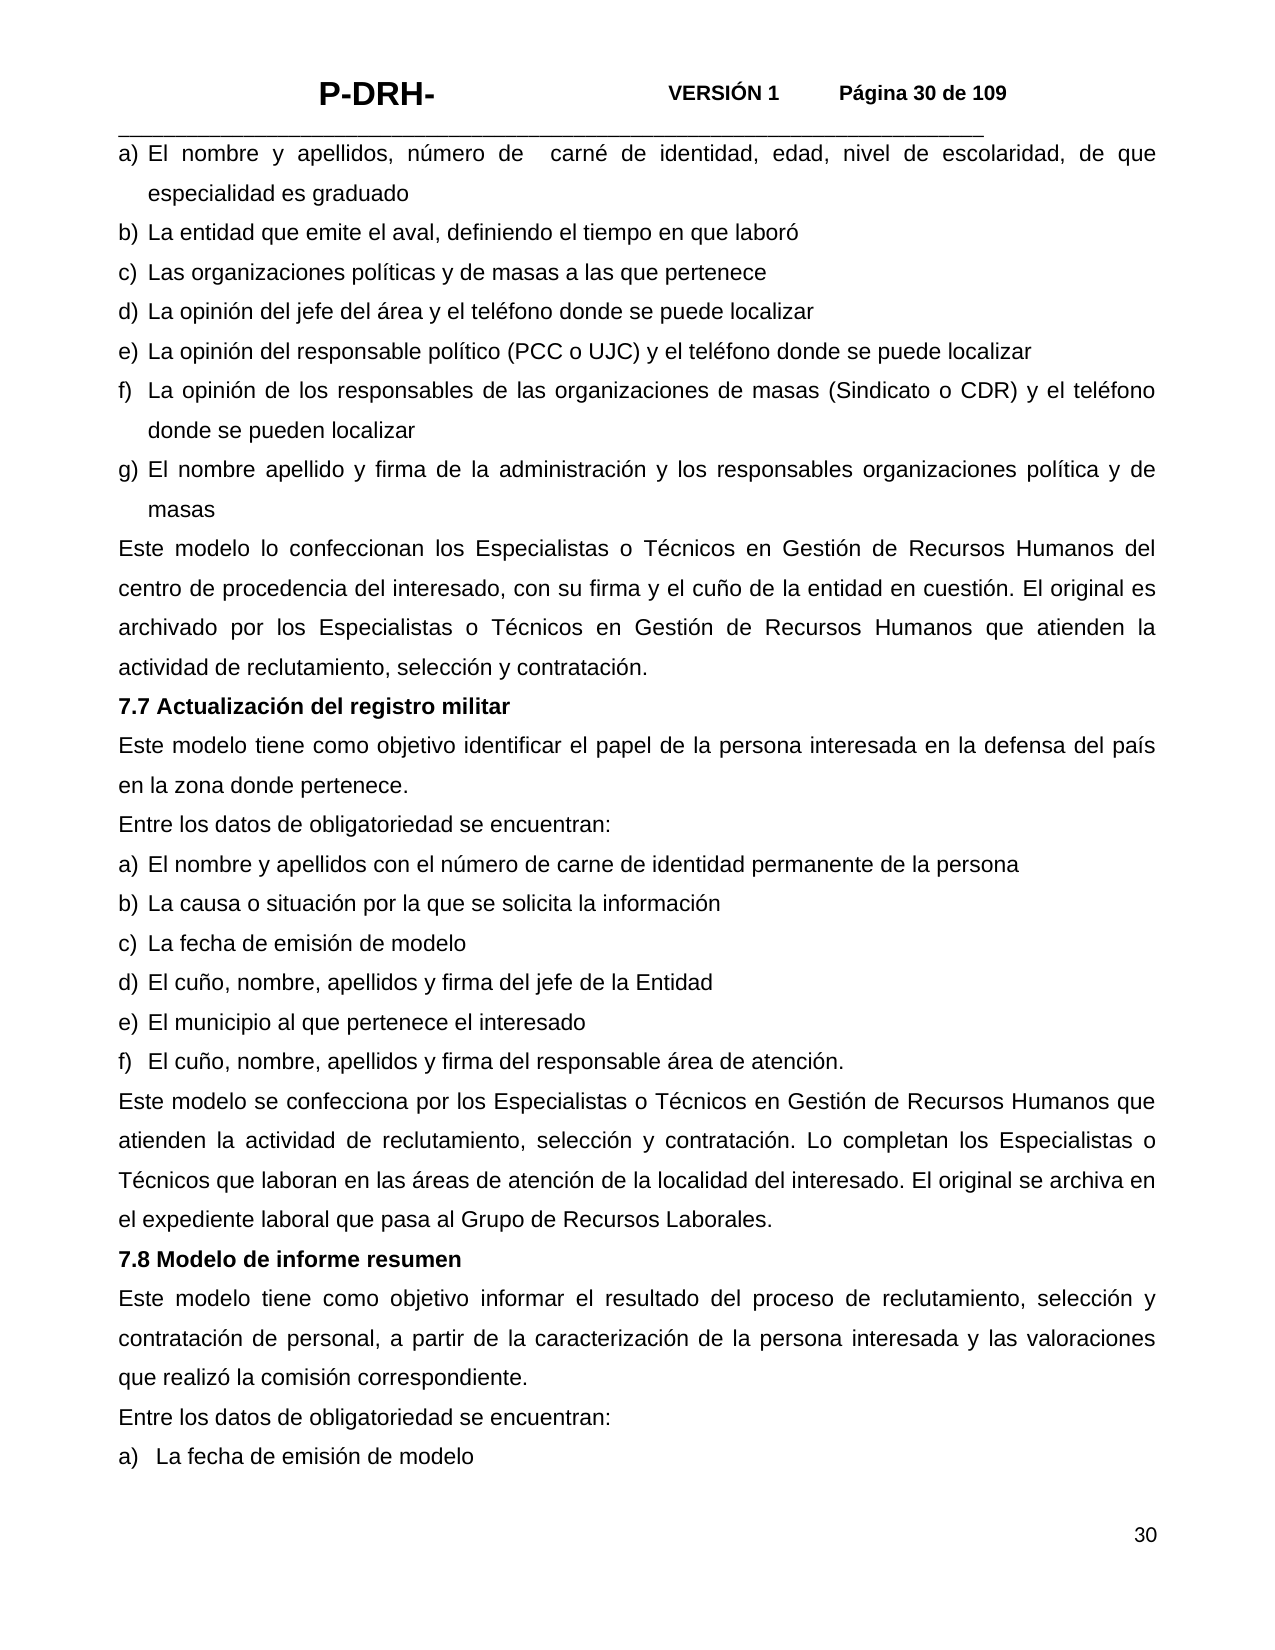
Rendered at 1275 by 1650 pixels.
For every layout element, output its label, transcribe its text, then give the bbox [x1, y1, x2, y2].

text Este modelo se confecciona por los Especialistas o Técnicos en Gestión de Recursos Humanos que atienden la actividad de reclutamiento, selección y contratación. Lo completan los Especialistas o Técnicos que laboran en las áreas de atención de la localidad del interesado. El original se archiva en el expediente laboral que pasa al Grupo de Recursos Laborales. [118, 1088, 1157, 1233]
list La opinión del jefe del área y el teléfono donde se puede localizar [118, 298, 1157, 324]
list La opinión del responsable político (PCC o UJC) y el teléfono donde se puede localizar [118, 338, 1157, 364]
text Este modelo lo confeccionan los Especialistas o Técnicos en Gestión de Recursos Humanos del centro de procedencia del interesado, con su firma y el cuño de la entidad en cuestión. El original es archivado por los Especialistas o Técnicos en Gestión de Recursos Humanos que atienden la actividad de reclutamiento, selección y contratación. [118, 535, 1157, 680]
list La entidad que emite el aval, definiendo el tiempo en que laboró [118, 219, 1157, 246]
list El cuño, nombre, apellidos y firma del jefe de la Entidad [118, 969, 1157, 996]
list El municipio al que pertenece el interesado [118, 1009, 1157, 1035]
list El nombre y apellidos, número de carné de identidad, edad, nivel de escolaridad, de que especialidad es graduado [118, 140, 1157, 206]
text Este modelo tiene como objetivo informar el resultado del proceso de reclutamiento, selección y contratación de personal, a partir de la caracterización de la persona interesada y las valoraciones que realizó la comisión correspondiente. [118, 1285, 1157, 1391]
text Este modelo tiene como objetivo identificar el papel de la persona interesada en la defensa del país en la zona donde pertenece. [118, 732, 1157, 798]
list La causa o situación por la que se solicita la información [118, 890, 1157, 917]
list El cuño, nombre, apellidos y firma del responsable área de atención. [118, 1048, 1157, 1075]
text Entre los datos de obligatoriedad se encuentran: [118, 1404, 1157, 1430]
subtitle 7.8 Modelo de informe resumen [118, 1246, 1157, 1272]
list La opinión de los responsables de las organizaciones de masas (Sindicato o CDR) y el teléfono donde se pueden localizar [118, 377, 1157, 443]
list La fecha de emisión de modelo [118, 1443, 1157, 1469]
list Las organizaciones políticas y de masas a las que pertenece [118, 259, 1157, 285]
list La fecha de emisión de modelo [118, 930, 1157, 956]
text Entre los datos de obligatoriedad se encuentran: [118, 811, 1157, 838]
list El nombre apellido y firma de la administración y los responsables organizaciones política y de masas [118, 456, 1157, 522]
list El nombre y apellidos con el número de carne de identidad permanente de la persona [118, 851, 1157, 877]
subtitle 7.7 Actualización del registro militar [118, 693, 1157, 719]
